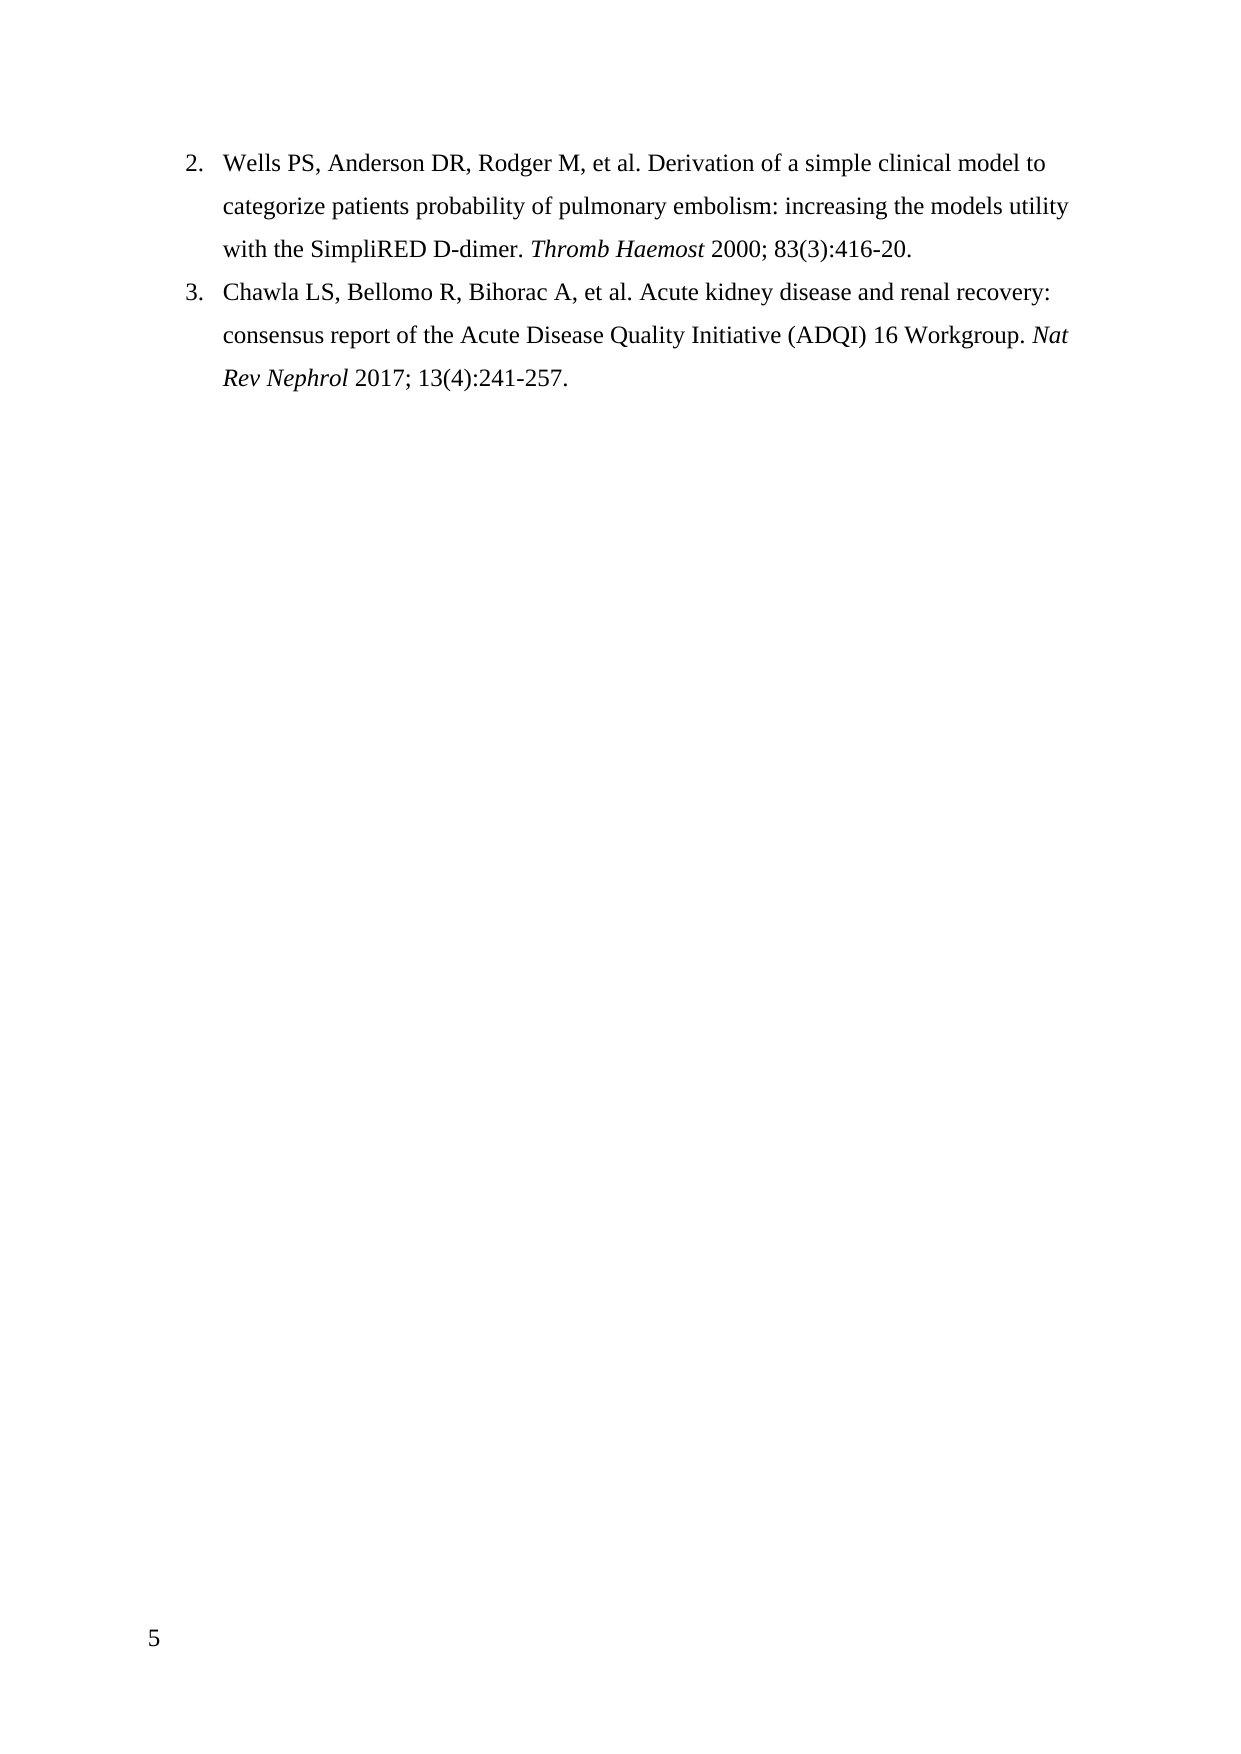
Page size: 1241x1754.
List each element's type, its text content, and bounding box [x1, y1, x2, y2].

list Chawla LS, Bellomo R, Bihorac A, et al. Acute kidney disease and renal recovery: consensus report of the Acute Disease Quality Initiative (ADQI) 16 Workgroup. Nat Rev Nephrol 2017; 13(4):241-257. [185, 277, 1093, 392]
list Wells PS, Anderson DR, Rodger M, et al. Derivation of a simple clinical model to categorize patients probability of pulmonary embolism: increasing the models utility with the SimpliRED D-dimer. Thromb Haemost 2000; 83(3):416-20. [185, 148, 1093, 263]
